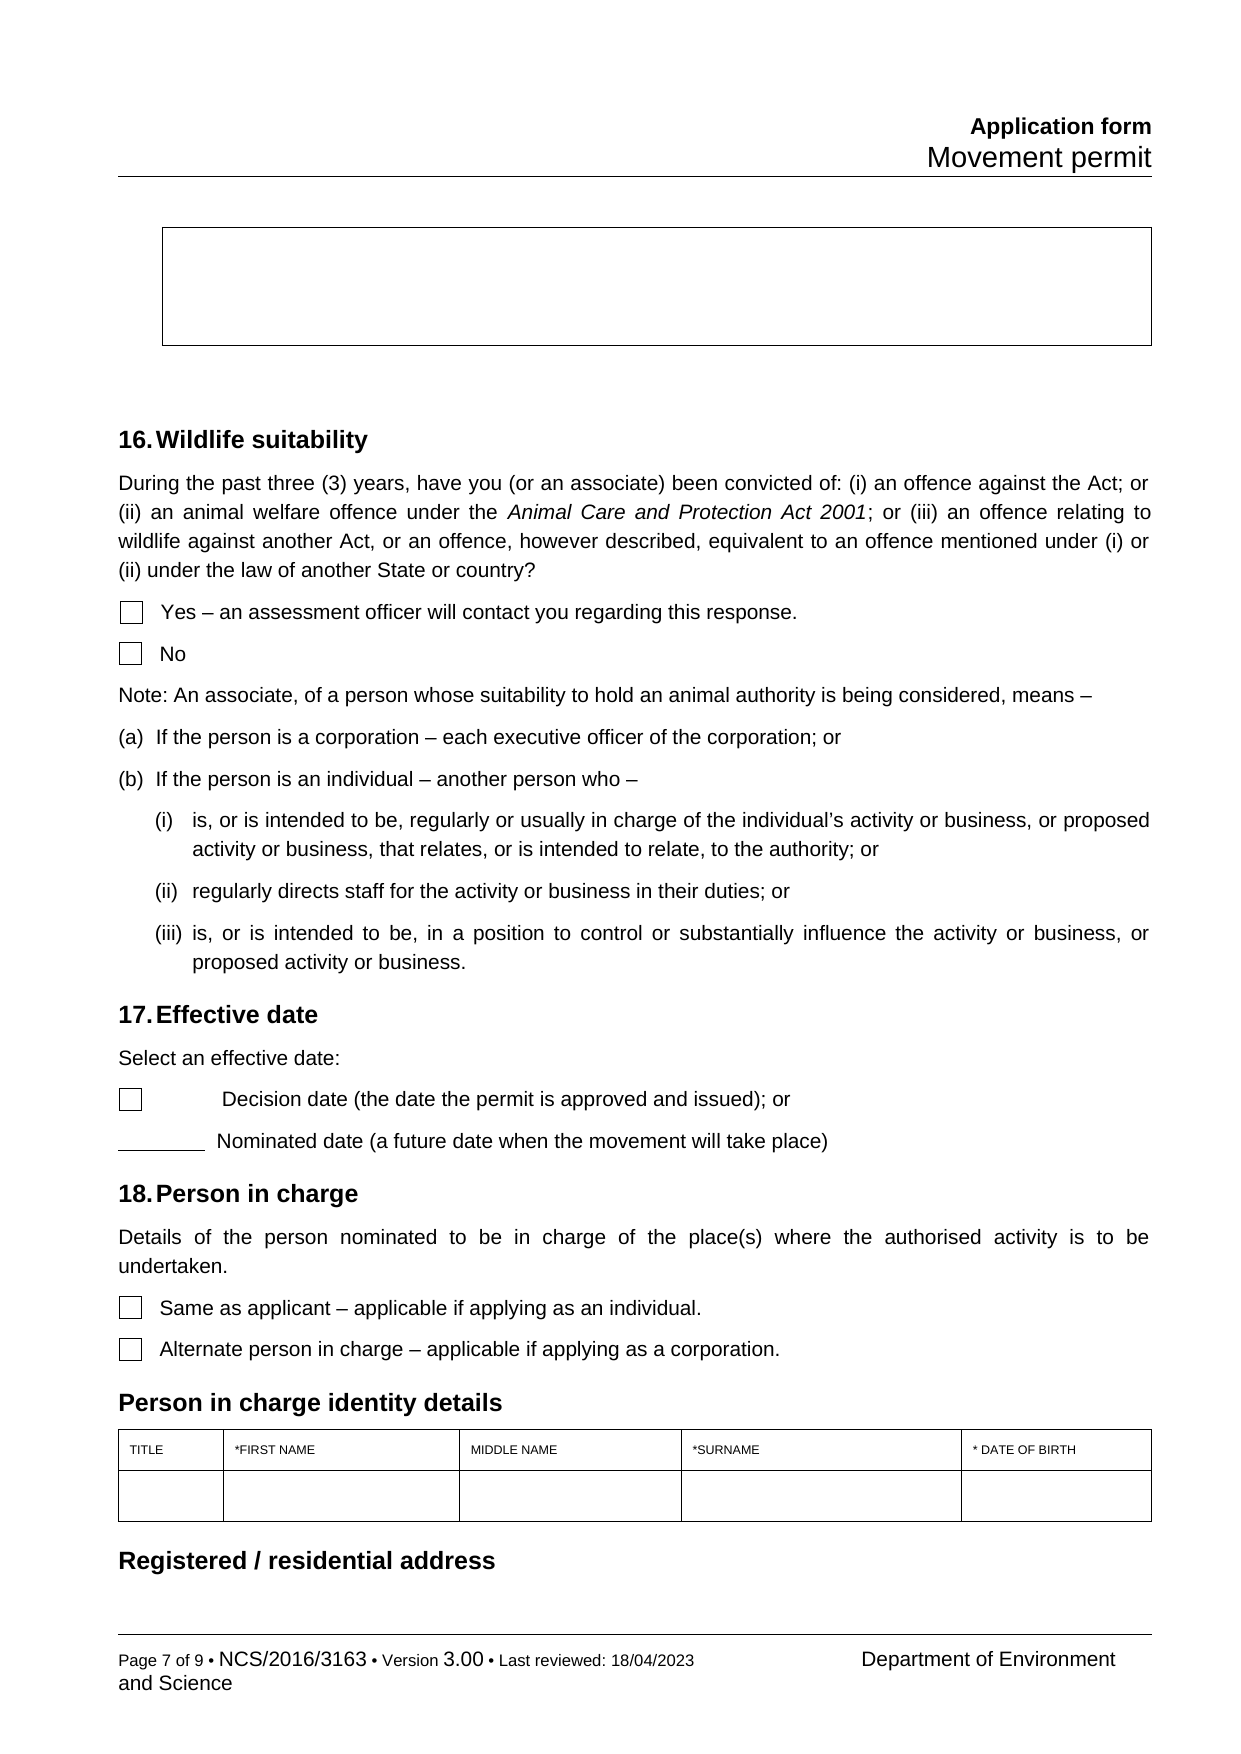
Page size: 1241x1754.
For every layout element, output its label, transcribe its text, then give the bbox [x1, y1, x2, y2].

text During the past three (3) years, have you (or an associate) been convicted of: (i) an offence against the Act; or (ii) an animal welfare offence under the Animal Care and Protection Act 2001; or (iii) an offence relating to wildlife against another Act, or an offence, however described, equivalent to an offence mentioned under (i) or (ii) under the law of another State or country? [118, 467, 1152, 583]
subtitle Person in charge identity details [118, 1388, 1152, 1417]
list If the person is a corporation – each executive officer of the corporation; or [118, 721, 1152, 750]
list is, or is intended to be, regularly or usually in charge of the individual’s activity or business, or proposed activity or business, that relates, or is intended to relate, to the authority; or [154, 804, 1152, 863]
table_header *Surname [682, 1430, 961, 1470]
text Nominated date (a future date when the movement will take place) [118, 1125, 1152, 1154]
subtitle Effective date [118, 1000, 1152, 1029]
list regularly directs staff for the activity or business in their duties; or [154, 875, 1152, 904]
table_header Middle name [460, 1430, 681, 1470]
text Decision date (the date the permit is approved and issued); or [118, 1083, 1152, 1113]
text No [118, 638, 1152, 667]
table_cell [224, 1471, 459, 1521]
subtitle Person in charge [118, 1179, 1152, 1208]
table_cell [682, 1471, 961, 1521]
subtitle Wildlife suitability [118, 425, 1152, 454]
table_cell [460, 1471, 681, 1521]
subtitle Registered / residential address [118, 1546, 1152, 1575]
text Yes – an assessment officer will contact you regarding this response. [119, 596, 1152, 625]
table_header TITLE [119, 1430, 223, 1470]
table_header [163, 228, 1151, 345]
subtitle Alternate person in charge – applicable if applying as a corporation. [118, 1333, 1152, 1363]
text Details of the person nominated to be in charge of the place(s) where the authorised activity is to be undertaken. [118, 1221, 1152, 1279]
list is, or is intended to be, in a position to control or substantially influence the activity or business, or proposed activity or business. [154, 917, 1152, 975]
subtitle Same as applicant – applicable if applying as an individual. [118, 1292, 1152, 1321]
table_header * DATE OF BIRTH [962, 1430, 1151, 1470]
text Select an effective date: [118, 1042, 1152, 1071]
table_header *first name [224, 1430, 459, 1470]
table_cell [962, 1471, 1151, 1521]
table_cell [119, 1471, 223, 1521]
list If the person is an individual – another person who – [118, 763, 1152, 792]
text Note: An associate, of a person whose suitability to hold an animal authority is being considered, means – [118, 679, 1152, 708]
